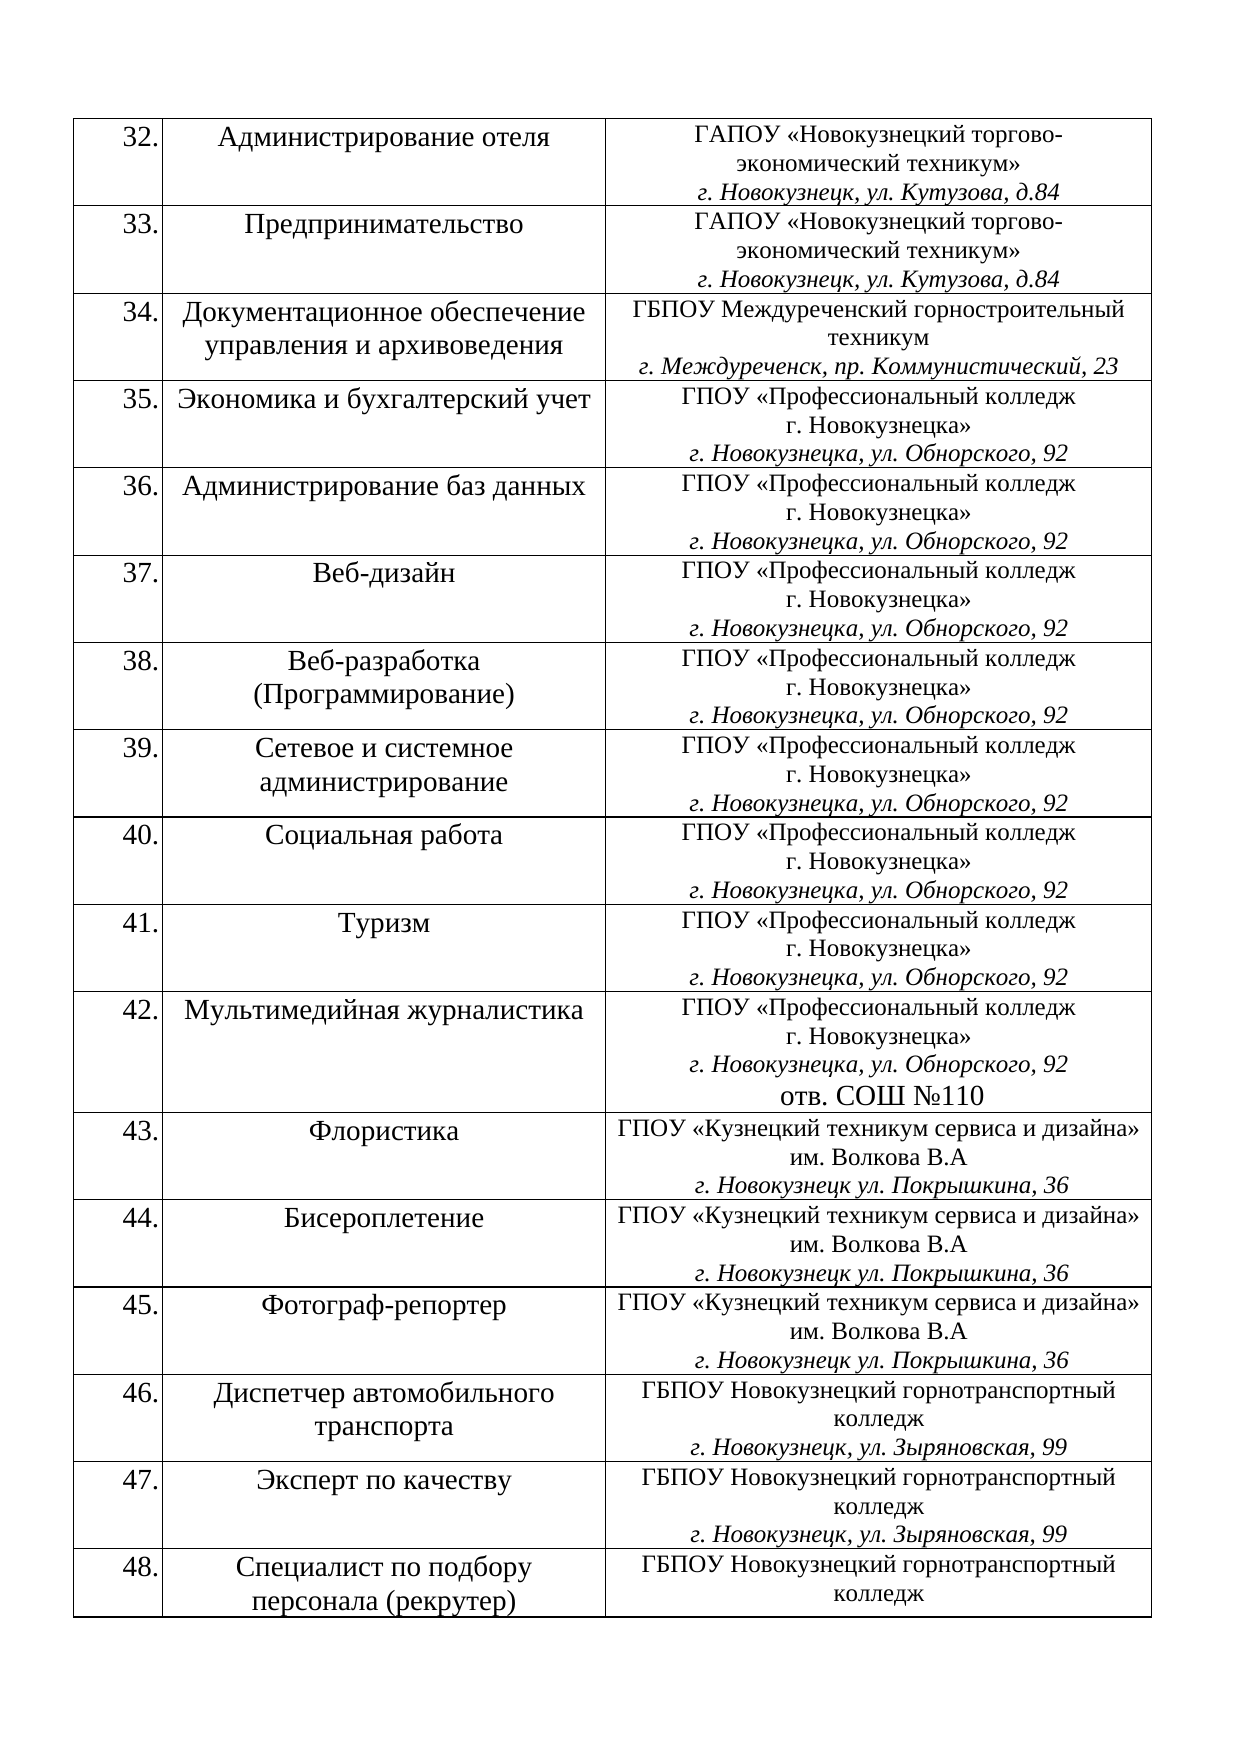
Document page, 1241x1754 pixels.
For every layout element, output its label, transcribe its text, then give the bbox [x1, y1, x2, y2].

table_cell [163, 1549, 605, 1616]
table_cell [74, 381, 162, 467]
table_cell [74, 468, 162, 554]
table_cell ГПОУ «Профессиональный колледж г. Новокузнецка» г. Новокузнецка, ул. Обнорского, 92 [606, 556, 1151, 642]
table_cell Фотограф-репортер [163, 1288, 605, 1374]
table_cell Диспетчер автомобильного транспорта [163, 1375, 605, 1461]
table_cell Эксперт по качеству [163, 1462, 605, 1548]
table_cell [606, 1549, 1151, 1616]
table_cell [74, 818, 162, 904]
table_cell Предпринимательство [163, 206, 605, 293]
table_cell [74, 730, 162, 816]
table_cell [74, 1375, 162, 1461]
table_cell [74, 1113, 162, 1199]
table_cell Веб-разработка (Программирование) [163, 643, 605, 729]
table_cell [74, 1462, 162, 1548]
table_cell [74, 119, 162, 205]
table_cell [74, 905, 162, 991]
table_cell [74, 206, 162, 293]
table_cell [606, 1462, 1151, 1548]
table_cell Экономика и бухгалтерский учет [163, 381, 605, 467]
table_cell ГПОУ «Кузнецкий техникум сервиса и дизайна» им. Волкова В.А г. Новокузнецк ул. Покрышкина, 36 [606, 1200, 1151, 1286]
table_cell [74, 294, 162, 380]
table_cell [74, 643, 162, 729]
table_cell Администрирование отеля [163, 119, 605, 205]
table_cell ГПОУ «Профессиональный колледж г. Новокузнецка» г. Новокузнецка, ул. Обнорского, 92 [606, 468, 1151, 554]
table_cell Документационное обеспечение управления и архивоведения [163, 294, 605, 380]
table_cell Бисероплетение [163, 1200, 605, 1286]
table_cell Туризм [163, 905, 605, 991]
table_cell Сетевое и системное администрирование [163, 730, 605, 816]
table_cell ГПОУ «Кузнецкий техникум сервиса и дизайна» им. Волкова В.А г. Новокузнецк ул. Покрышкина, 36 [606, 1113, 1151, 1199]
table_cell [74, 1288, 162, 1374]
table_cell Флористика [163, 1113, 605, 1199]
table_cell [74, 992, 162, 1112]
table_cell [74, 556, 162, 642]
table_cell [74, 1200, 162, 1286]
table_cell Социальная работа [163, 818, 605, 904]
table_cell ГПОУ «Кузнецкий техникум сервиса и дизайна» им. Волкова В.А г. Новокузнецк ул. Покрышкина, 36 [606, 1288, 1151, 1374]
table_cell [606, 206, 1151, 293]
table_cell Администрирование баз данных [163, 468, 605, 554]
table_cell ГПОУ «Профессиональный колледж г. Новокузнецка» г. Новокузнецка, ул. Обнорского, 92 отв. СОШ №110 [606, 992, 1151, 1112]
table_cell [74, 1549, 162, 1616]
table_cell Веб-дизайн [163, 556, 605, 642]
table_cell ГБПОУ Междуреченский горностроительный техникум г. Междуреченск, пр. Коммунистический, 23 [606, 294, 1151, 380]
table_cell ГБПОУ Новокузнецкий горнотранспортный колледж г. Новокузнецк, ул. Зыряновская, 99 [606, 1375, 1151, 1461]
table_cell ГПОУ «Профессиональный колледж г. Новокузнецка» г. Новокузнецка, ул. Обнорского, 92 [606, 643, 1151, 729]
table_cell ГПОУ «Профессиональный колледж г. Новокузнецка» г. Новокузнецка, ул. Обнорского, 92 [606, 818, 1151, 904]
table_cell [606, 119, 1151, 205]
table_cell ГПОУ «Профессиональный колледж г. Новокузнецка» г. Новокузнецка, ул. Обнорского, 92 [606, 381, 1151, 467]
table_cell ГПОУ «Профессиональный колледж г. Новокузнецка» г. Новокузнецка, ул. Обнорского, 92 [606, 905, 1151, 991]
table_cell ГПОУ «Профессиональный колледж г. Новокузнецка» г. Новокузнецка, ул. Обнорского, 92 [606, 730, 1151, 816]
table_cell Мультимедийная журналистика [163, 992, 605, 1112]
